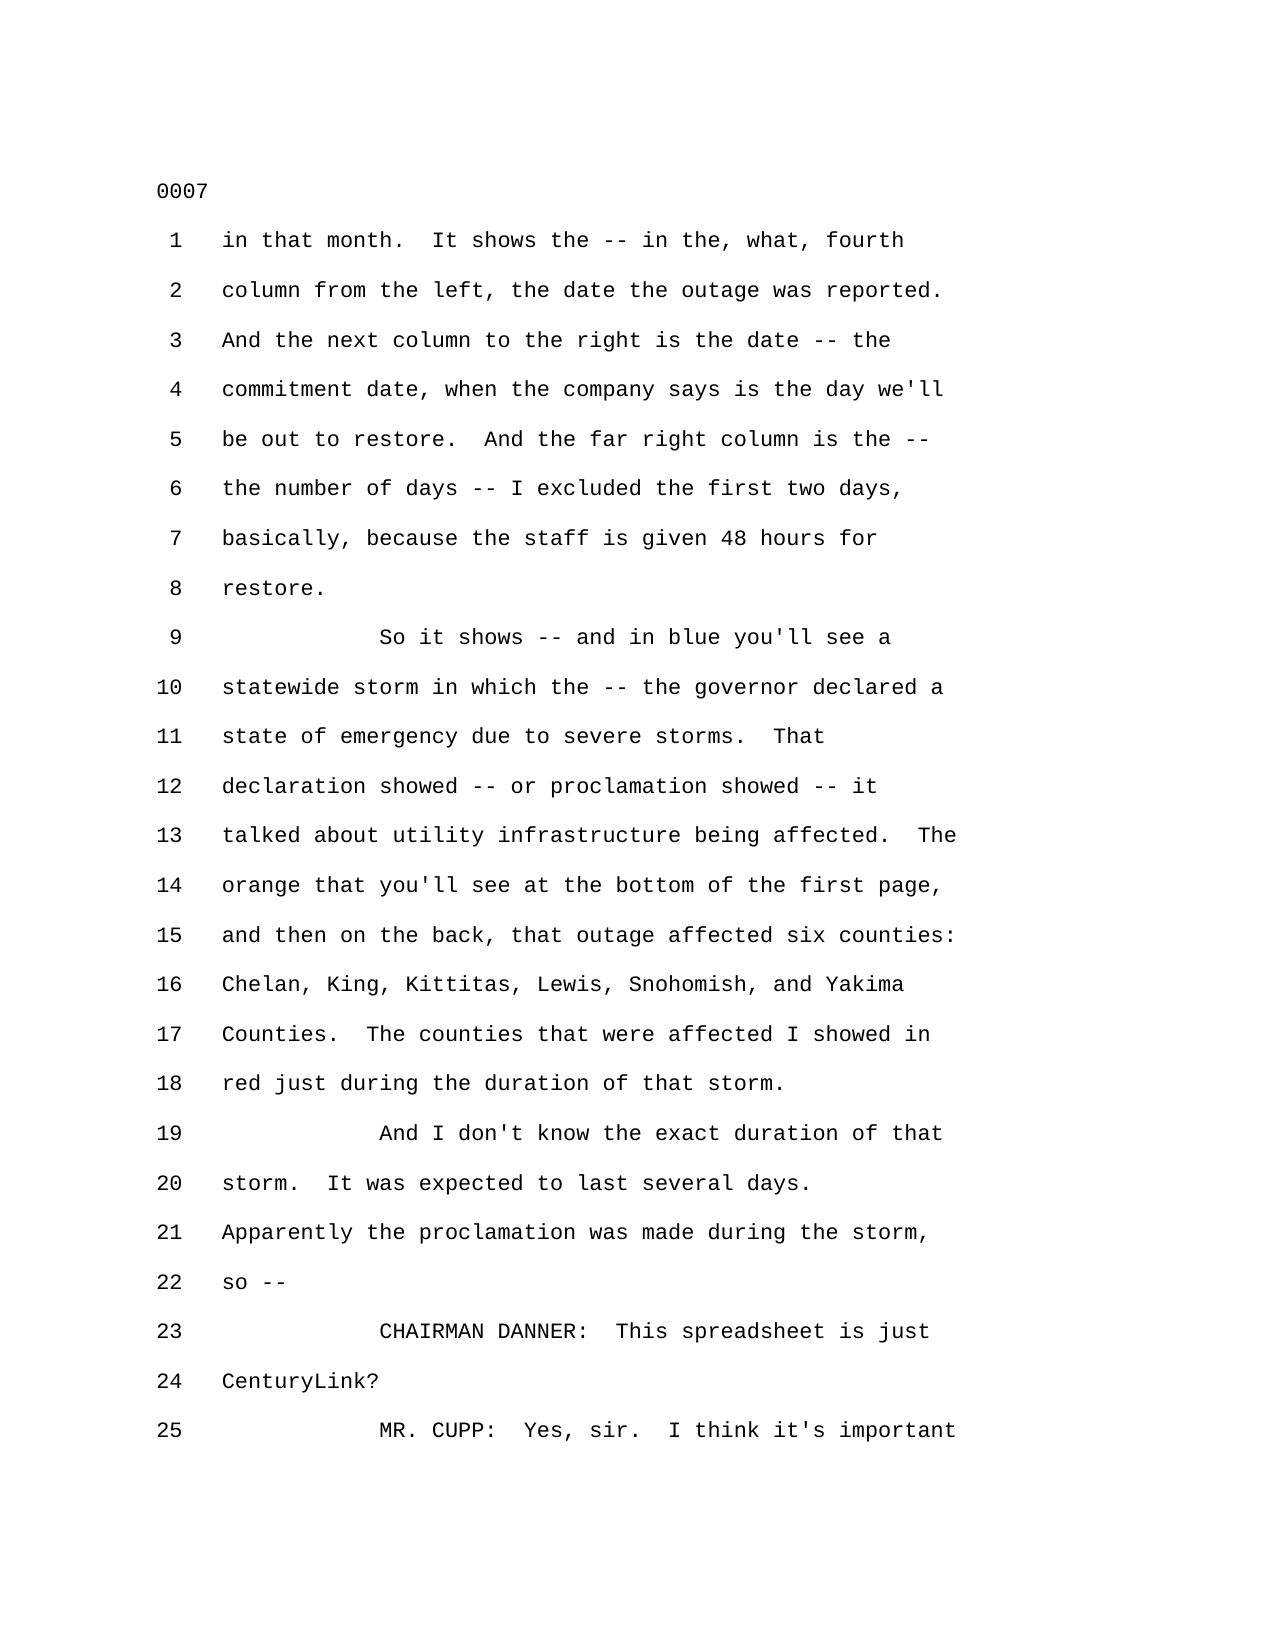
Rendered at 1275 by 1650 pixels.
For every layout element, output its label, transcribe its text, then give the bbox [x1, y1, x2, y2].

text 16 Chelan, King, Kittitas, Lewis, Snohomish, and Yakima [156, 973, 1119, 998]
text 10 statewide storm in which the -- the governor declared a [156, 676, 1119, 701]
text 2 column from the left, the date the outage was reported. [156, 279, 1119, 304]
text 11 state of emergency due to severe storms. That [156, 725, 1119, 750]
text 19 And I don't know the exact duration of that [156, 1122, 1119, 1147]
text 20 storm. It was expected to last several days. [156, 1172, 1119, 1196]
text 7 basically, because the staff is given 48 hours for [156, 527, 1119, 552]
text 14 orange that you'll see at the bottom of the first page, [156, 874, 1119, 899]
text 3 And the next column to the right is the date -- the [156, 329, 1119, 353]
text 12 declaration showed -- or proclamation showed -- it [156, 775, 1119, 800]
text 9 So it shows -- and in blue you'll see a [156, 626, 1119, 651]
text 4 commitment date, when the company says is the day we'll [156, 378, 1119, 403]
text 6 the number of days -- I excluded the first two days, [156, 477, 1119, 502]
text 18 red just during the duration of that storm. [156, 1072, 1119, 1097]
text 17 Counties. The counties that were affected I showed in [156, 1023, 1119, 1048]
text 21 Apparently the proclamation was made during the storm, [156, 1221, 1119, 1246]
text 1 in that month. It shows the -- in the, what, fourth [156, 229, 1119, 254]
text 5 be out to restore. And the far right column is the -- [156, 428, 1119, 453]
text 22 so -- [156, 1271, 1119, 1296]
text 13 talked about utility infrastructure being affected. The [156, 824, 1119, 849]
text 23 CHAIRMAN DANNER: This spreadsheet is just [156, 1320, 1119, 1345]
text 8 restore. [156, 577, 1119, 601]
text 15 and then on the back, that outage affected six counties: [156, 924, 1119, 948]
text 0007 [156, 180, 1119, 205]
text 25 MR. CUPP: Yes, sir. I think it's important [156, 1419, 1119, 1444]
text 24 CenturyLink? [156, 1370, 1119, 1395]
